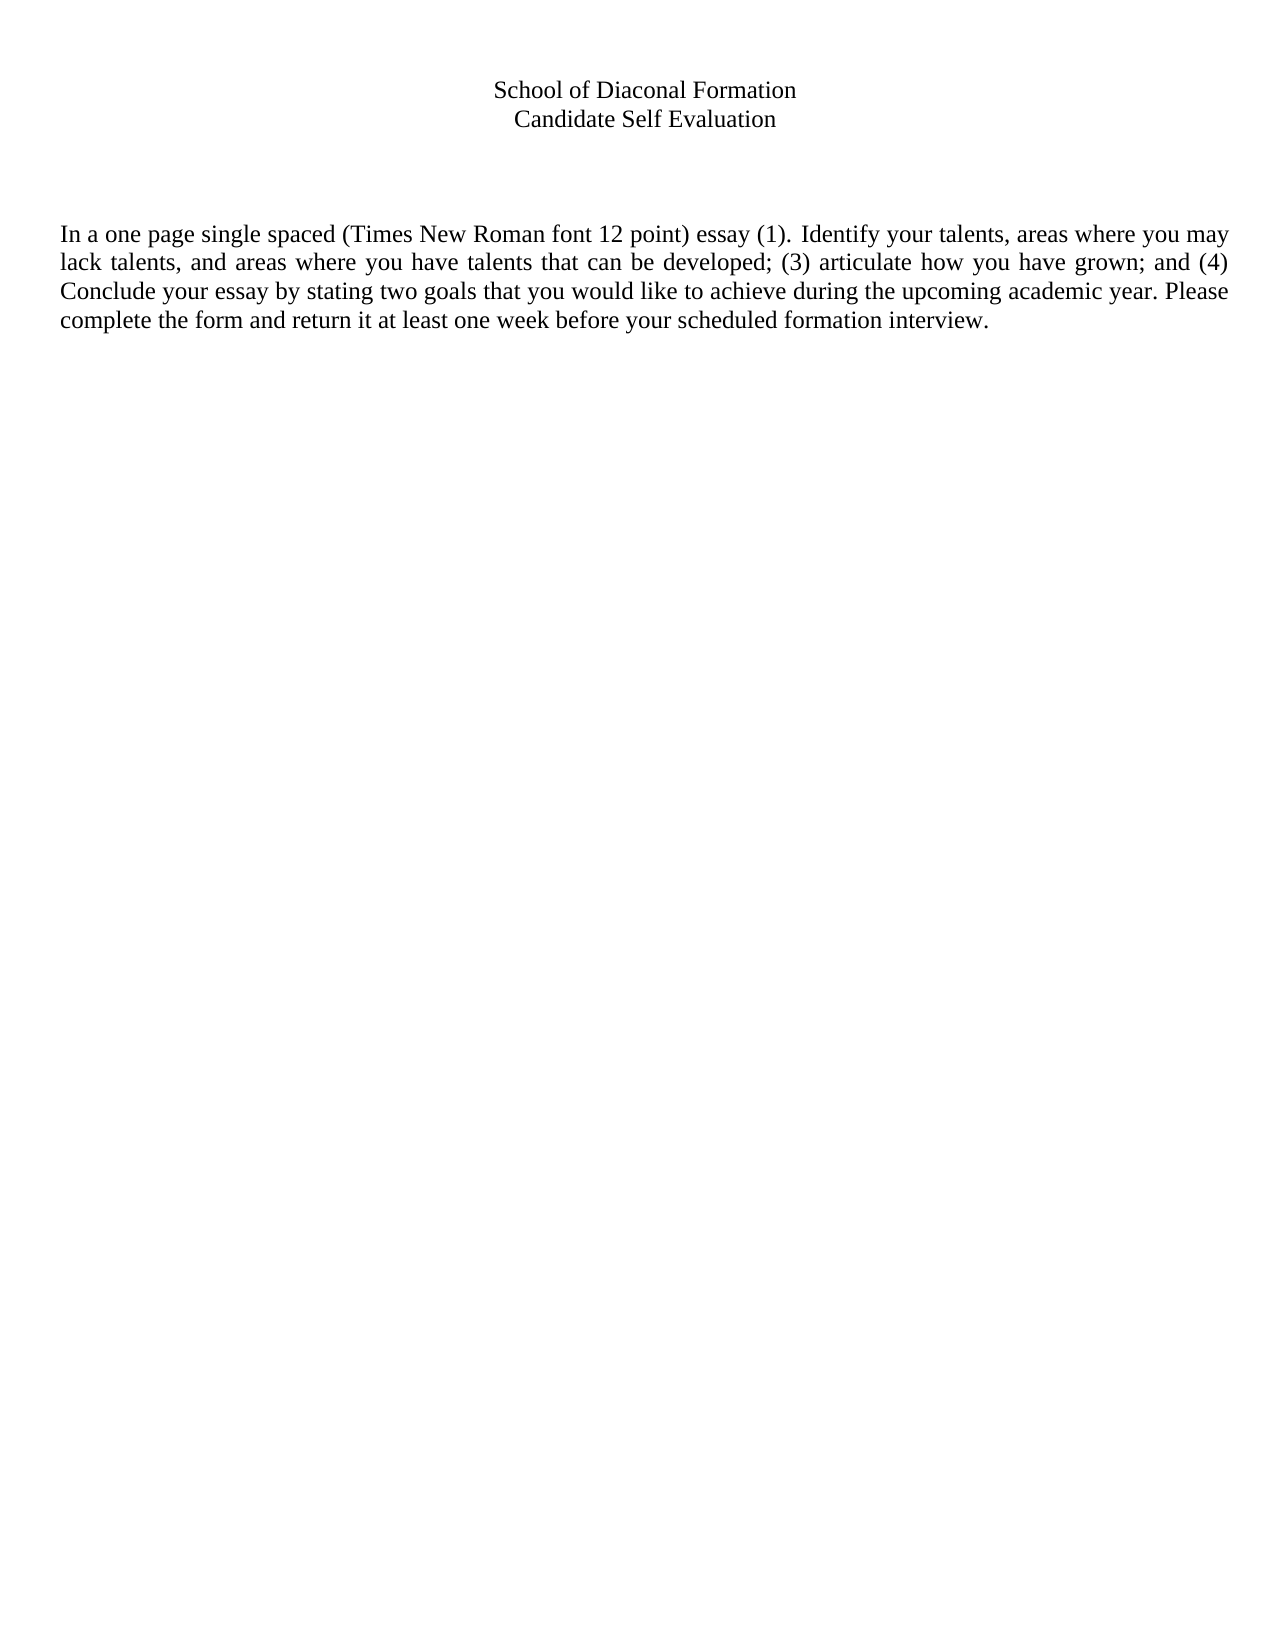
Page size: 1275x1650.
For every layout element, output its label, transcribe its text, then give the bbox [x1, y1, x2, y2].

text In a one page single spaced (Times New Roman font 12 point) essay (1). Identify your talents, areas where you may lack talents, and areas where you have talents that can be developed; (3) articulate how you have grown; and (4) Conclude your essay by stating two goals that you would like to achieve during the upcoming academic year. Please complete the form and return it at least one week before your scheduled formation interview. [60, 219, 1230, 334]
